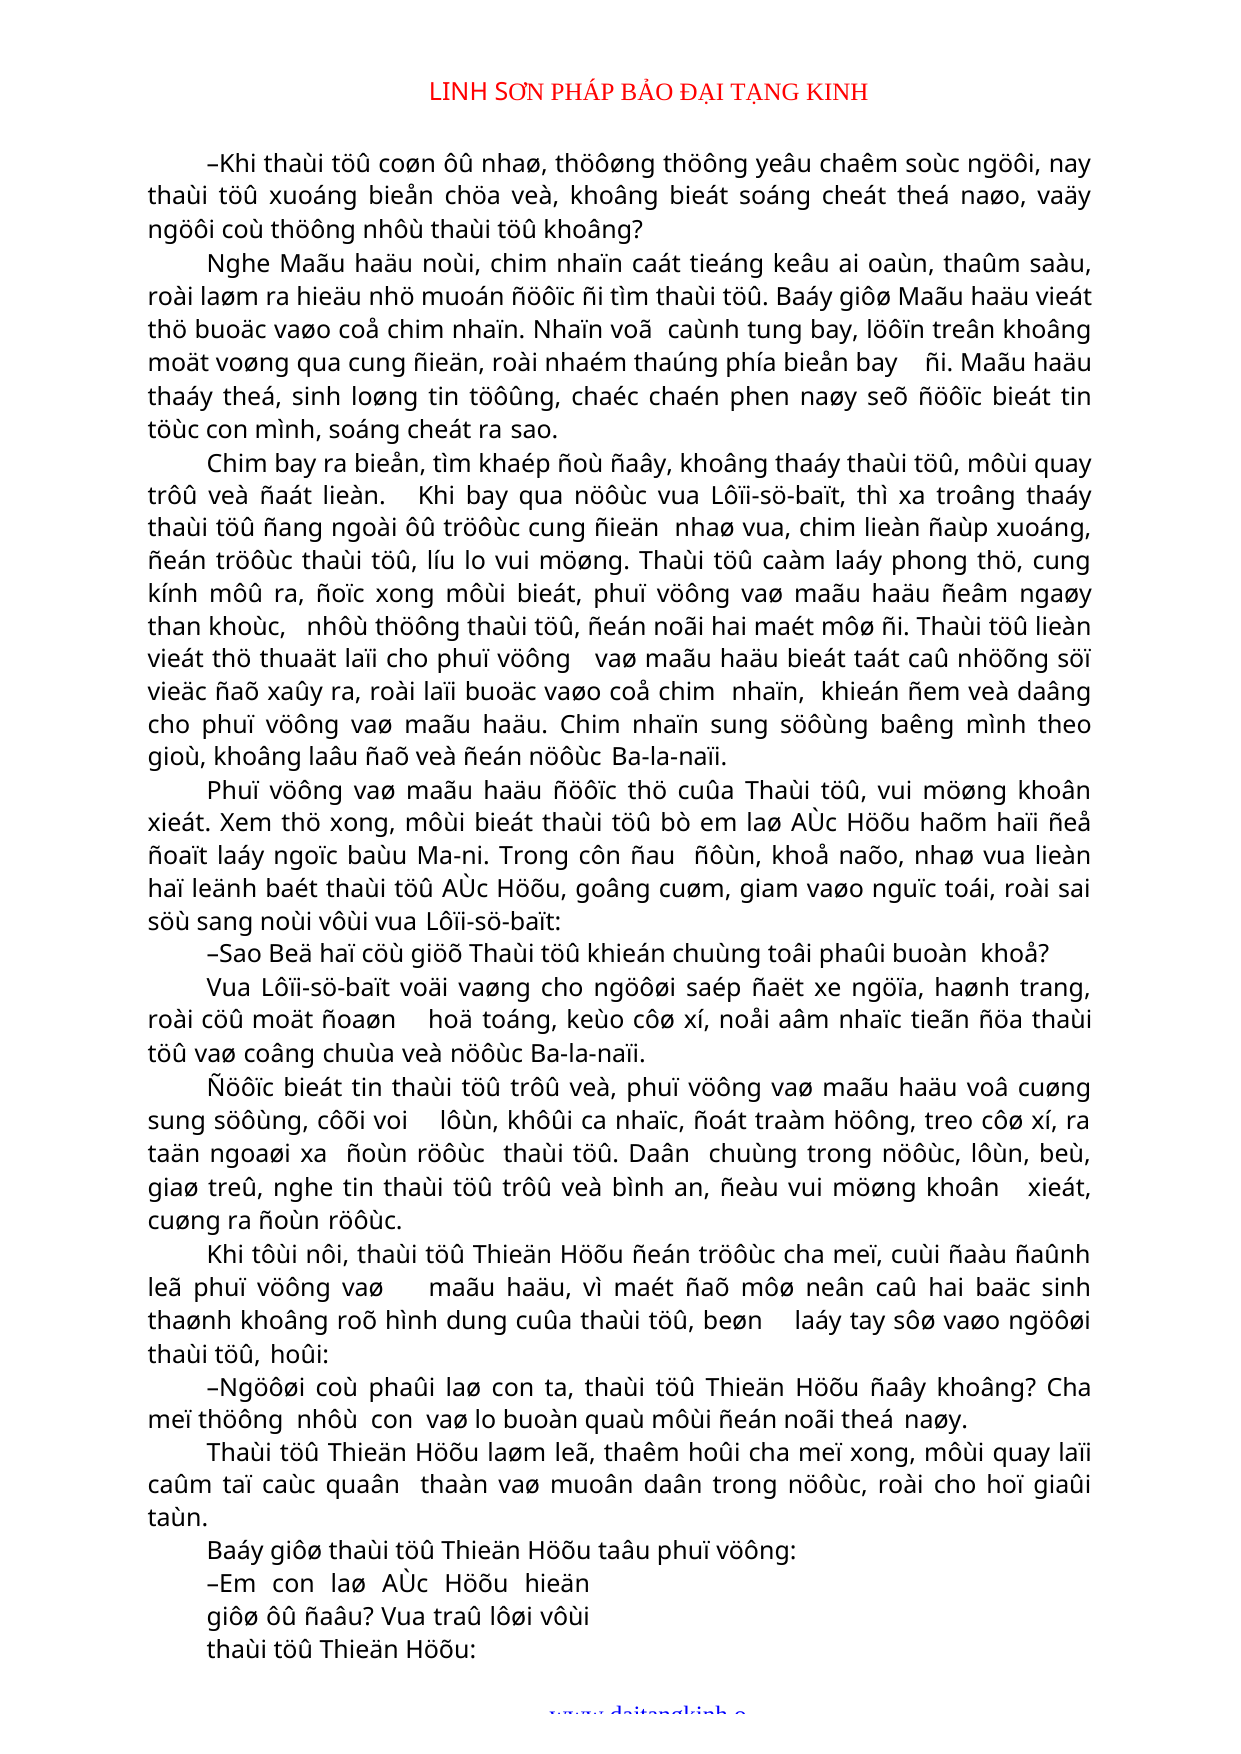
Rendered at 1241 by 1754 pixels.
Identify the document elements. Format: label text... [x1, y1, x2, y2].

text Phuï vöông vaø maãu haäu ñöôïc thö cuûa Thaùi töû, vui möøng khoân xieát. Xem thö xong, môùi bieát thaùi töû bò em laø AÙc Höõu haõm haïi ñeå ñoaït laáy ngoïc baùu Ma-ni. Trong côn ñau ñôùn, khoå naõo, nhaø vua lieàn haï leänh baét thaùi töû AÙc Höõu, goâng cuøm, giam vaøo nguïc toái, roài sai söù sang noùi vôùi vua Lôïi-sö-baït: [147, 774, 1093, 937]
text –Sao Beä haï cöù giöõ Thaùi töû khieán chuùng toâi phaûi buoàn khoå? [206, 937, 1105, 969]
text Chim bay ra bieån, tìm khaép ñoù ñaây, khoâng thaáy thaùi töû, môùi quay trôû veà ñaát lieàn. Khi bay qua nöôùc vua Lôïi-sö-baït, thì xa troâng thaáy thaùi töû ñang ngoài ôû tröôùc cung ñieän nhaø vua, chim lieàn ñaùp xuoáng, ñeán tröôùc thaùi töû, líu lo vui möøng. Thaùi töû caàm laáy phong thö, cung kính môû ra, ñoïc xong môùi bieát, phuï vöông vaø maãu haäu ñeâm ngaøy than khoùc, nhôù thöông thaùi töû, ñeán noãi hai maét môø ñi. Thaùi töû lieàn vieát thö thuaät laïi cho phuï vöông vaø maãu haäu bieát taát caû nhöõng söï vieäc ñaõ xaûy ra, roài laïi buoäc vaøo coå chim nhaïn, khieán ñem veà daâng cho phuï vöông vaø maãu haäu. Chim nhaïn sung söôùng baêng mình theo gioù, khoâng laâu ñaõ veà ñeán nöôùc Ba-la-naïi. [147, 446, 1093, 773]
text Baáy giôø thaùi töû Thieän Höõu taâu phuï vöông: [206, 1534, 1105, 1565]
text Thaùi töû Thieän Höõu laøm leã, thaêm hoûi cha meï xong, môùi quay laïi caûm taï caùc quaân thaàn vaø muoân daân trong nöôùc, roài cho hoï giaûi taùn. [147, 1436, 1093, 1534]
text –Em con laø AÙc Höõu hieän giôø ôû ñaâu? Vua traû lôøi vôùi thaùi töû Thieän Höõu: [206, 1565, 590, 1666]
text Khi tôùi nôi, thaùi töû Thieän Höõu ñeán tröôùc cha meï, cuùi ñaàu ñaûnh leã phuï vöông vaø maãu haäu, vì maét ñaõ môø neân caû hai baäc sinh thaønh khoâng roõ hình dung cuûa thaùi töû, beøn laáy tay sôø vaøo ngöôøi thaùi töû, hoûi: [147, 1237, 1093, 1370]
text Nghe Maãu haäu noùi, chim nhaïn caát tieáng keâu ai oaùn, thaûm saàu, roài laøm ra hieäu nhö muoán ñöôïc ñi tìm thaùi töû. Baáy giôø Maãu haäu vieát thö buoäc vaøo coå chim nhaïn. Nhaïn voã caùnh tung bay, löôïn treân khoâng moät voøng qua cung ñieän, roài nhaém thaúng phía bieån bay ñi. Maãu haäu thaáy theá, sinh loøng tin töôûng, chaéc chaén phen naøy seõ ñöôïc bieát tin töùc con mình, soáng cheát ra sao. [147, 246, 1093, 446]
text Ñöôïc bieát tin thaùi töû trôû veà, phuï vöông vaø maãu haäu voâ cuøng sung söôùng, côõi voi lôùn, khôûi ca nhaïc, ñoát traàm höông, treo côø xí, ra taän ngoaøi xa ñoùn röôùc thaùi töû. Daân chuùng trong nöôùc, lôùn, beù, giaø treû, nghe tin thaùi töû trôû veà bình an, ñeàu vui möøng khoân xieát, cuøng ra ñoùn röôùc. [147, 1069, 1093, 1237]
text –Ngöôøi coù phaûi laø con ta, thaùi töû Thieän Höõu ñaây khoâng? Cha meï thöông nhôù con vaø lo buoàn quaù môùi ñeán noãi theá naøy. [147, 1370, 1092, 1436]
text –Khi thaùi töû coøn ôû nhaø, thöôøng thöông yeâu chaêm soùc ngöôi, nay thaùi töû xuoáng bieån chöa veà, khoâng bieát soáng cheát theá naøo, vaäy ngöôi coù thöông nhôù thaùi töû khoâng? [147, 145, 1093, 246]
text Vua Lôïi-sö-baït voäi vaøng cho ngöôøi saép ñaët xe ngöïa, haønh trang, roài cöû moät ñoaøn hoä toáng, keùo côø xí, noåi aâm nhaïc tieãn ñöa thaùi töû vaø coâng chuùa veà nöôùc Ba-la-naïi. [147, 969, 1093, 1069]
